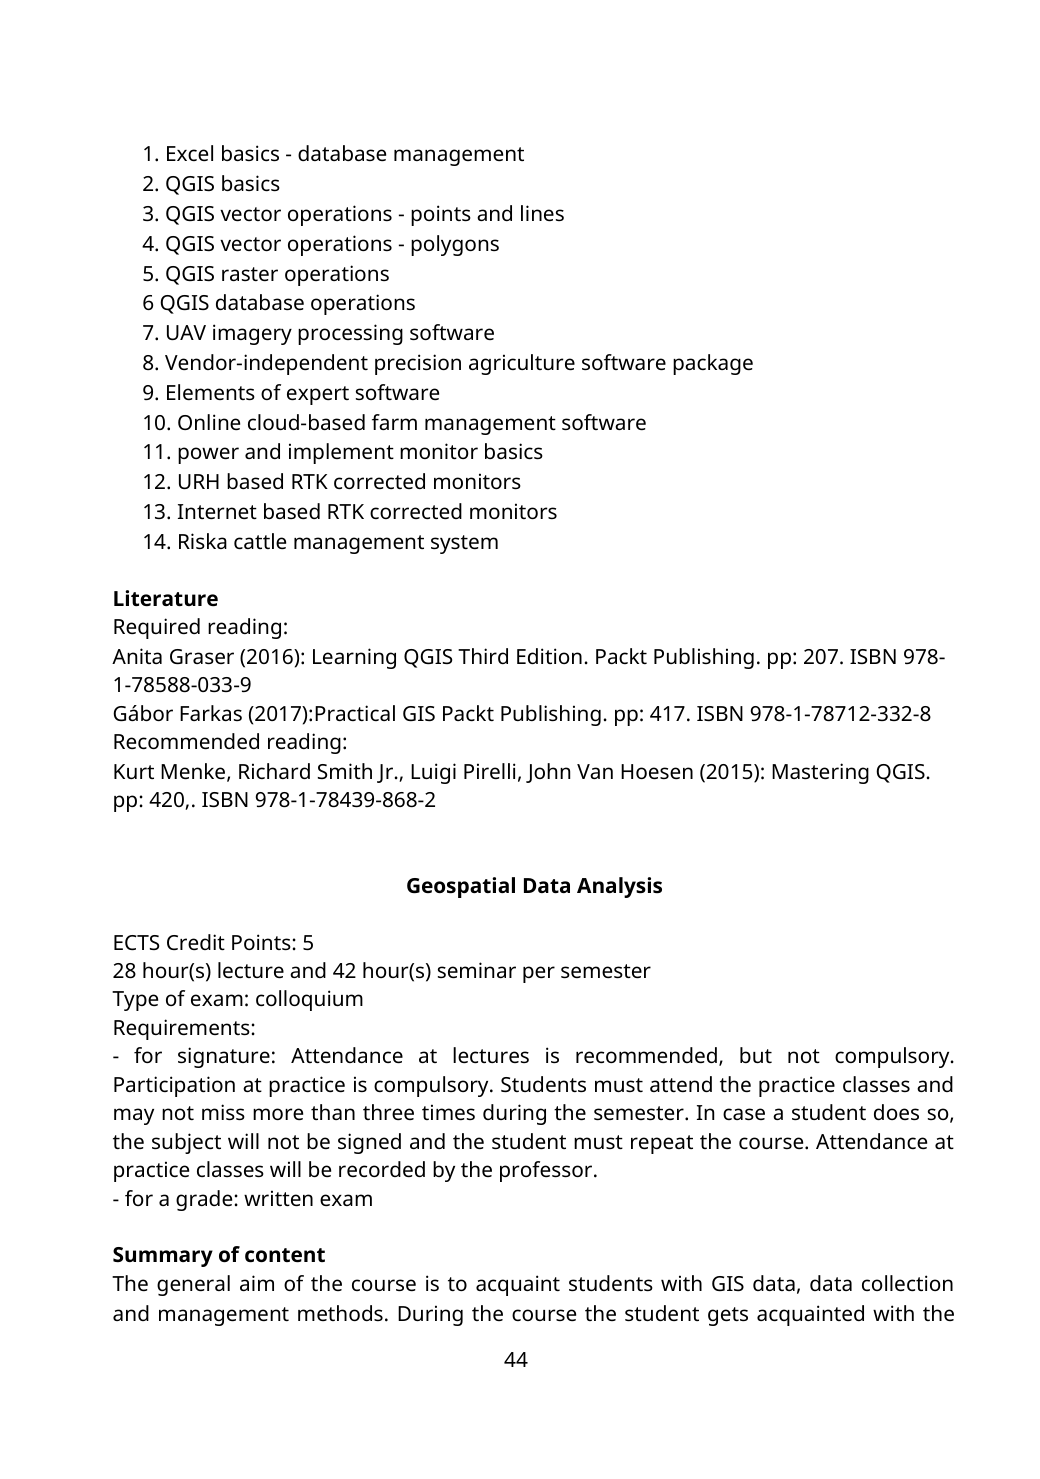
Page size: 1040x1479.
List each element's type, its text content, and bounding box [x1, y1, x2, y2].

text Summary of content [112, 1241, 956, 1269]
text Literature [112, 584, 956, 612]
text Kurt Menke, Richard Smith Jr., Luigi Pirelli, John Van Hoesen (2015): Mastering QGIS. pp: 420,. ISBN 978-1-78439-868-2 [112, 757, 956, 814]
text Required reading: [112, 612, 956, 641]
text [112, 1269, 956, 1327]
text 10. Online cloud-based farm management software [142, 408, 956, 436]
text 3. QGIS vector operations - points and lines [142, 199, 956, 228]
text 4. QGIS vector operations - polygons [142, 229, 956, 257]
text 13. Internet based RTK corrected monitors [142, 497, 956, 526]
text 8. Vendor-independent precision agriculture software package [142, 348, 956, 377]
text Recommended reading: [112, 727, 956, 756]
text 9. Elements of expert software [142, 378, 956, 406]
text 5. QGIS raster operations [142, 259, 956, 287]
text 28 hour(s) lecture and 42 hour(s) seminar per semester [112, 956, 956, 984]
text Type of exam: colloquium [112, 984, 956, 1013]
text 7. UAV imagery processing software [142, 318, 956, 347]
text 11. power and implement monitor basics [142, 437, 956, 466]
text ECTS Credit Points: 5 [112, 928, 956, 956]
text 1. Excel basics - database management [142, 139, 956, 168]
text - for a grade: written exam [112, 1184, 956, 1212]
text Geospatial Data Analysis [112, 871, 956, 899]
text Requirements: [112, 1013, 956, 1041]
text 2. QGIS basics [142, 169, 956, 198]
text 6 QGIS database operations [142, 288, 956, 317]
text 14. Riska cattle management system [142, 527, 956, 555]
text - for signature: Attendance at lectures is recommended, but not compulsory. Participation at practice is compulsory. Students must attend the practice classes and may not miss more than three times during the semester. In case a student does so, the subject will not be signed and the student must repeat the course. Attendance at practice classes will be recorded by the professor. [112, 1041, 956, 1184]
text 12. URH based RTK corrected monitors [142, 467, 956, 496]
text Anita Graser (2016): Learning QGIS Third Edition. Packt Publishing. pp: 207. ISBN 978-1-78588-033-9 [112, 642, 956, 699]
text Gábor Farkas (2017):Practical GIS Packt Publishing. pp: 417. ISBN 978-1-78712-332-8 [112, 699, 956, 727]
